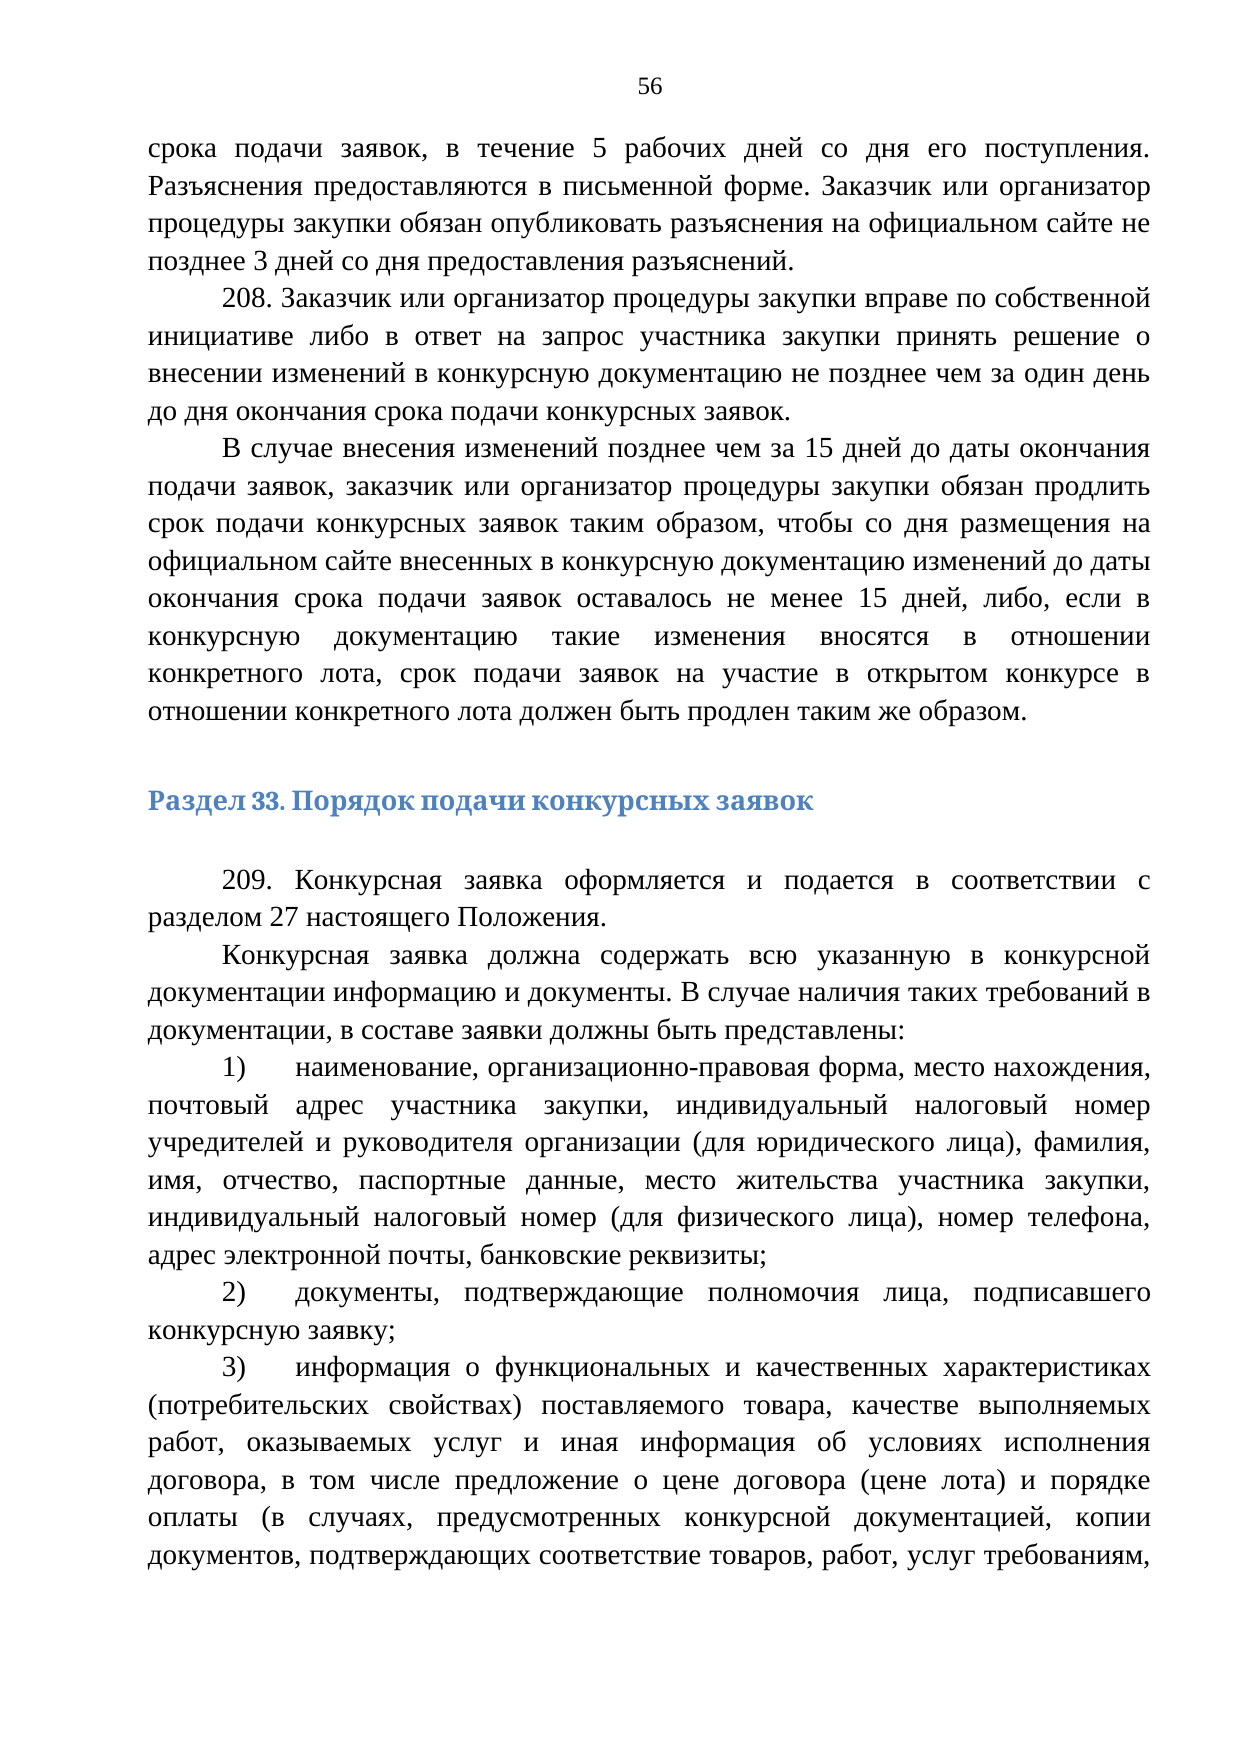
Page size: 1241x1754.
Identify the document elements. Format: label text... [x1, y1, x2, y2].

list документы, подтверждающие полномочия лица, подписавшего конкурсную заявку; [148, 1272, 1152, 1347]
text В случае внесения изменений позднее чем за 15 дней до даты окончания подачи заявок, заказчик или организатор процедуры закупки обязан продлить срок подачи конкурсных заявок таким образом, чтобы со дня размещения на официальном сайте внесенных в конкурсную документацию изменений до даты окончания срока подачи заявок оставалось не менее 15 дней, либо, если в конкурсную документацию такие изменения вносятся в отношении конкретного лота, срок подачи заявок на участие в открытом конкурсе в отношении конкретного лота должен быть продлен таким же образом. [148, 428, 1152, 728]
subtitle Раздел 33. Порядок подачи конкурсных заявок [148, 786, 1152, 817]
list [148, 1347, 1152, 1572]
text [148, 128, 1152, 278]
text 208. Заказчик или организатор процедуры закупки вправе по собственной инициативе либо в ответ на запрос участника закупки принять решение о внесении изменений в конкурсную документацию не позднее чем за один день до дня окончания срока подачи конкурсных заявок. [148, 278, 1152, 428]
text Конкурсная заявка должна содержать всю указанную в конкурсной документации информацию и документы. В случае наличия таких требований в документации, в составе заявки должны быть представлены: [148, 934, 1152, 1047]
list наименование, организационно-правовая форма, место нахождения, почтовый адрес участника закупки, индивидуальный налоговый номер учредителей и руководителя организации (для юридического лица), фамилия, имя, отчество, паспортные данные, место жительства участника закупки, индивидуальный налоговый номер (для физического лица), номер телефона, адрес электронной почты, банковские реквизиты; [148, 1047, 1152, 1272]
text 209. Конкурсная заявка оформляется и подается в соответствии с разделом 27 настоящего Положения. [148, 859, 1152, 934]
